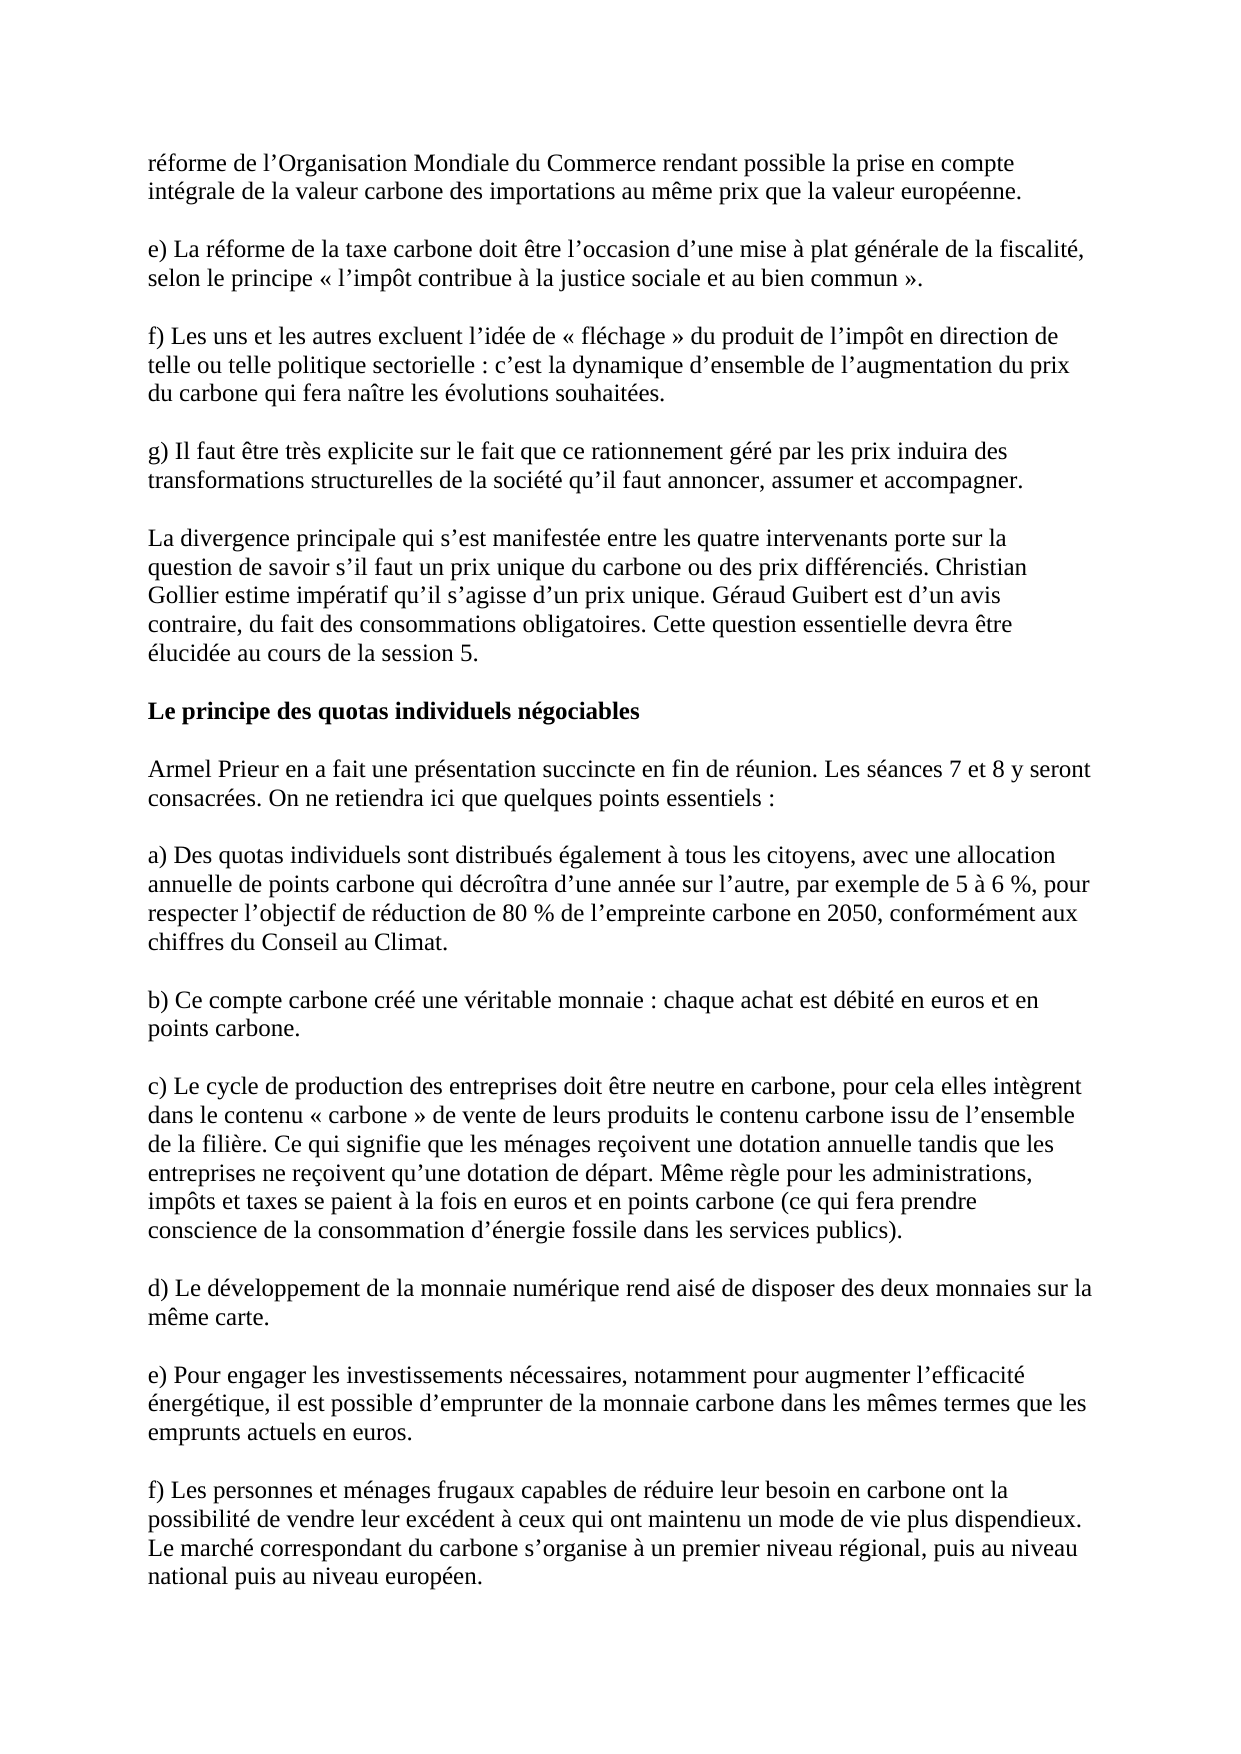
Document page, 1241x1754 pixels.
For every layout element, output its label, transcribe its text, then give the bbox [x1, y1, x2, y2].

text e) Pour engager les investissements nécessaires, notamment pour augmenter l’efficacité énergétique, il est possible d’emprunter de la monnaie carbone dans les mêmes termes que les emprunts actuels en euros. [148, 1360, 1093, 1446]
text f) Les personnes et ménages frugaux capables de réduire leur besoin en carbone ont la possibilité de vendre leur excédent à ceux qui ont maintenu un mode de vie plus dispendieux. Le marché correspondant du carbone s’organise à un premier niveau régional, puis au niveau national puis au niveau européen. [148, 1475, 1093, 1590]
text f) Les uns et les autres excluent l’idée de « fléchage » du produit de l’impôt en direction de telle ou telle politique sectorielle : c’est la dynamique d’ensemble de l’augmentation du prix du carbone qui fera naître les évolutions souhaitées. [148, 321, 1093, 407]
text Armel Prieur en a fait une présentation succincte en fin de réunion. Les séances 7 et 8 y seront consacrées. On ne retiendra ici que quelques points essentiels : [148, 754, 1093, 811]
text La divergence principale qui s’est manifestée entre les quatre intervenants porte sur la question de savoir s’il faut un prix unique du carbone ou des prix différenciés. Christian Gollier estime impératif qu’il s’agisse d’un prix unique. Géraud Guibert est d’un avis contraire, du fait des consommations obligatoires. Cette question essentielle devra être élucidée au cours de la session 5. [148, 523, 1093, 667]
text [148, 148, 1093, 205]
text c) Le cycle de production des entreprises doit être neutre en carbone, pour cela elles intègrent dans le contenu « carbone » de vente de leurs produits le contenu carbone issu de l’ensemble de la filière. Ce qui signifie que les ménages reçoivent une dotation annuelle tandis que les entreprises ne reçoivent qu’une dotation de départ. Même règle pour les administrations, impôts et taxes se paient à la fois en euros et en points carbone (ce qui fera prendre conscience de la consommation d’énergie fossile dans les services publics). [148, 1071, 1093, 1244]
text b) Ce compte carbone créé une véritable monnaie : chaque achat est débité en euros et en points carbone. [148, 985, 1093, 1042]
text e) La réforme de la taxe carbone doit être l’occasion d’une mise à plat générale de la fiscalité, selon le principe « l’impôt contribue à la justice sociale et au bien commun ». [148, 234, 1093, 292]
text a) Des quotas individuels sont distribués également à tous les citoyens, avec une allocation annuelle de points carbone qui décroîtra d’une année sur l’autre, par exemple de 5 à 6 %, pour respecter l’objectif de réduction de 80 % de l’empreinte carbone en 2050, conformément aux chiffres du Conseil au Climat. [148, 841, 1093, 956]
text Le principe des quotas individuels négociables [148, 696, 1093, 725]
text d) Le développement de la monnaie numérique rend aisé de disposer des deux monnaies sur la même carte. [148, 1273, 1093, 1331]
text g) Il faut être très explicite sur le fait que ce rationnement géré par les prix induira des transformations structurelles de la société qu’il faut annoncer, assumer et accompagner. [148, 436, 1093, 494]
